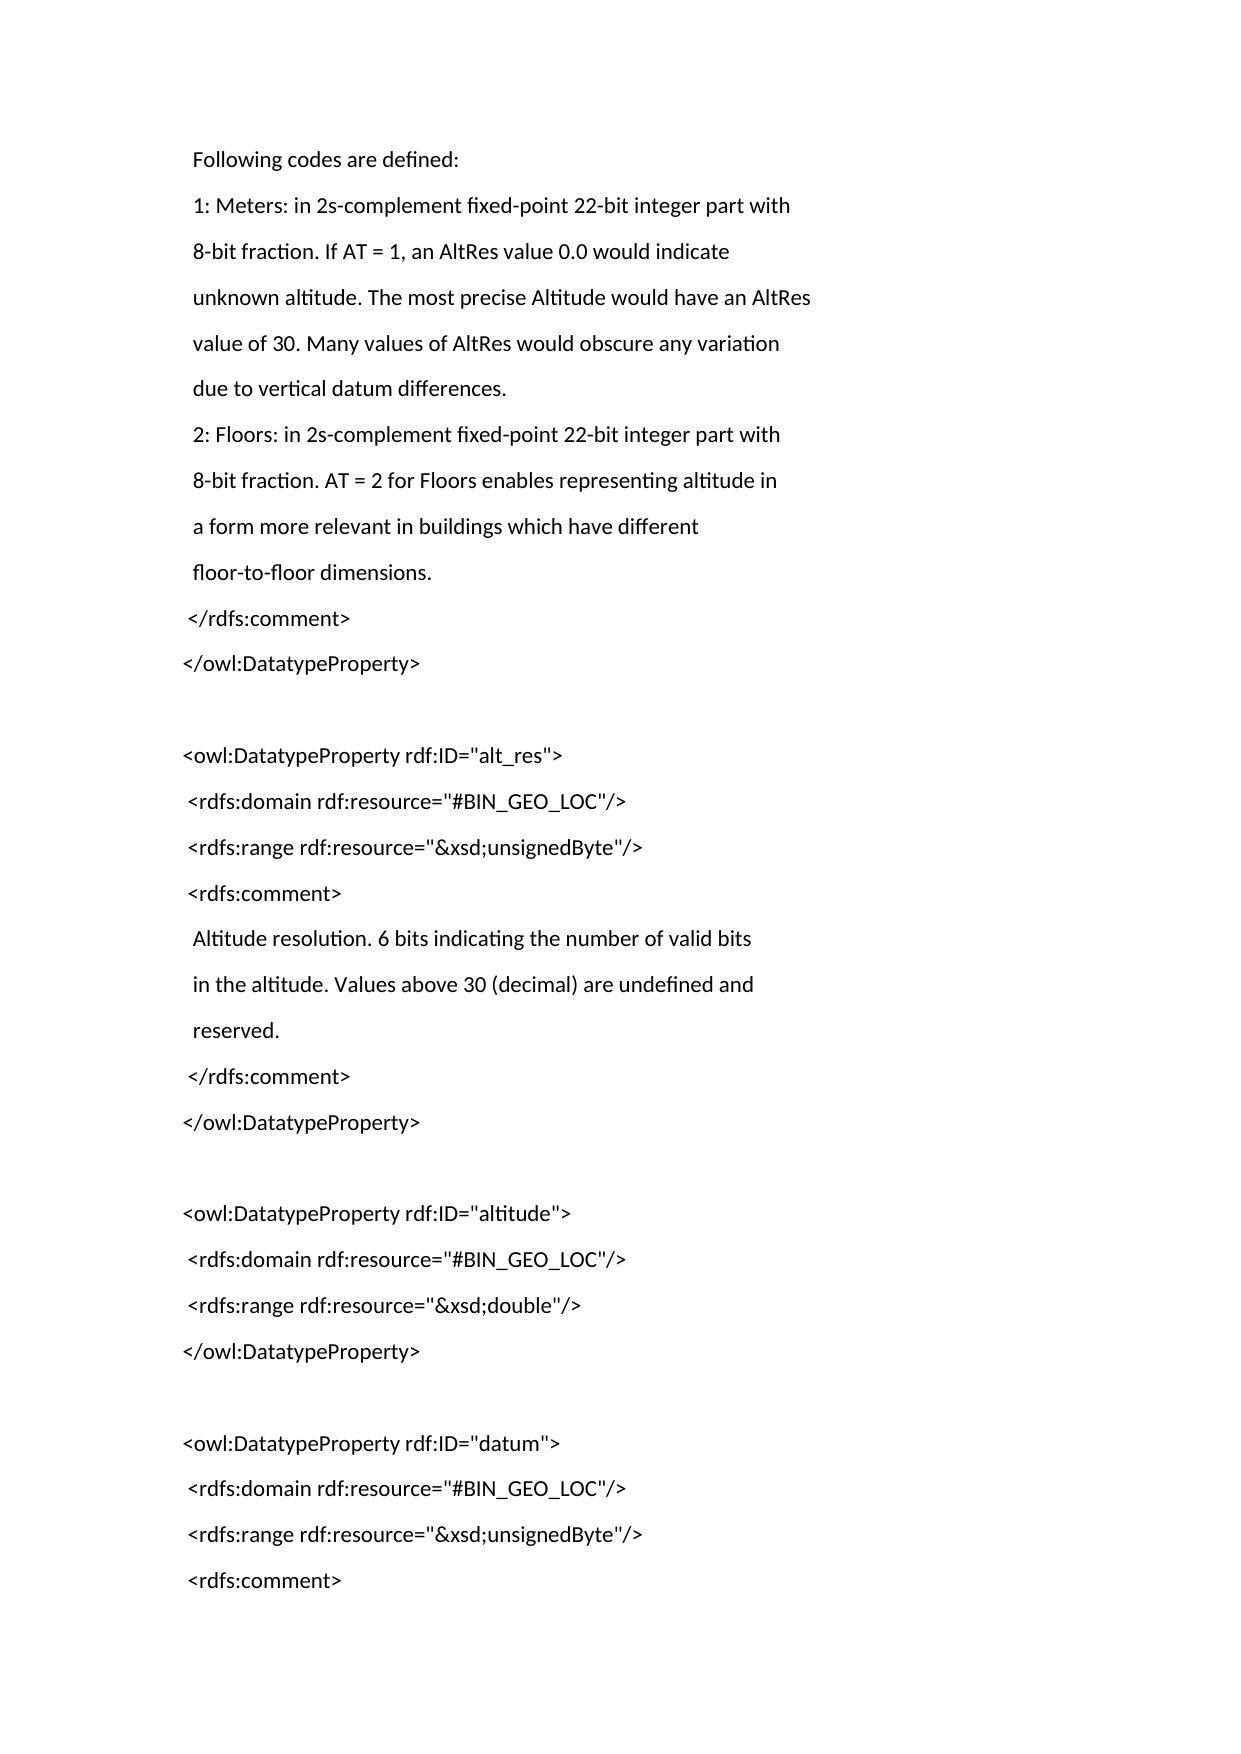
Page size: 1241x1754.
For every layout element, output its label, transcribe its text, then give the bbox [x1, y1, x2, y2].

text <rdfs:range rdf:resource="&xsd;double"/> [177, 1293, 1063, 1318]
text </owl:DatatypeProperty> [177, 1339, 1063, 1364]
text <rdfs:comment> [177, 1568, 1063, 1593]
text Following codes are defined: [177, 148, 1063, 173]
text 8-bit fraction. AT = 2 for Floors enables representing altitude in [177, 468, 1063, 493]
text due to vertical datum differences. [177, 377, 1063, 402]
text unknown altitude. The most precise Altitude would have an AltRes [177, 285, 1063, 310]
text <rdfs:domain rdf:resource="#BIN_GEO_LOC"/> [177, 1477, 1063, 1502]
text <owl:DatatypeProperty rdf:ID="datum"> [177, 1431, 1063, 1456]
text <rdfs:range rdf:resource="&xsd;unsignedByte"/> [177, 835, 1063, 860]
text <rdfs:comment> [177, 881, 1063, 906]
text </owl:DatatypeProperty> [177, 652, 1063, 677]
text <rdfs:range rdf:resource="&xsd;unsignedByte"/> [177, 1523, 1063, 1548]
text a form more relevant in buildings which have different [177, 514, 1063, 539]
text 2: Floors: in 2s-complement fixed-point 22-bit integer part with [177, 423, 1063, 448]
text in the altitude. Values above 30 (decimal) are undefined and [177, 973, 1063, 998]
text reserved. [177, 1018, 1063, 1043]
text 8-bit fraction. If AT = 1, an AltRes value 0.0 would indicate [177, 239, 1063, 264]
text <rdfs:domain rdf:resource="#BIN_GEO_LOC"/> [177, 789, 1063, 814]
text <owl:DatatypeProperty rdf:ID="alt_res"> [177, 743, 1063, 768]
text </rdfs:comment> [177, 606, 1063, 631]
text </rdfs:comment> [177, 1064, 1063, 1089]
text floor-to-floor dimensions. [177, 560, 1063, 585]
text <rdfs:domain rdf:resource="#BIN_GEO_LOC"/> [177, 1248, 1063, 1273]
text </owl:DatatypeProperty> [177, 1110, 1063, 1135]
text 1: Meters: in 2s-complement fixed-point 22-bit integer part with [177, 193, 1063, 218]
text <owl:DatatypeProperty rdf:ID="altitude"> [177, 1202, 1063, 1227]
text value of 30. Many values of AltRes would obscure any variation [177, 331, 1063, 356]
text Altitude resolution. 6 bits indicating the number of valid bits [177, 927, 1063, 952]
